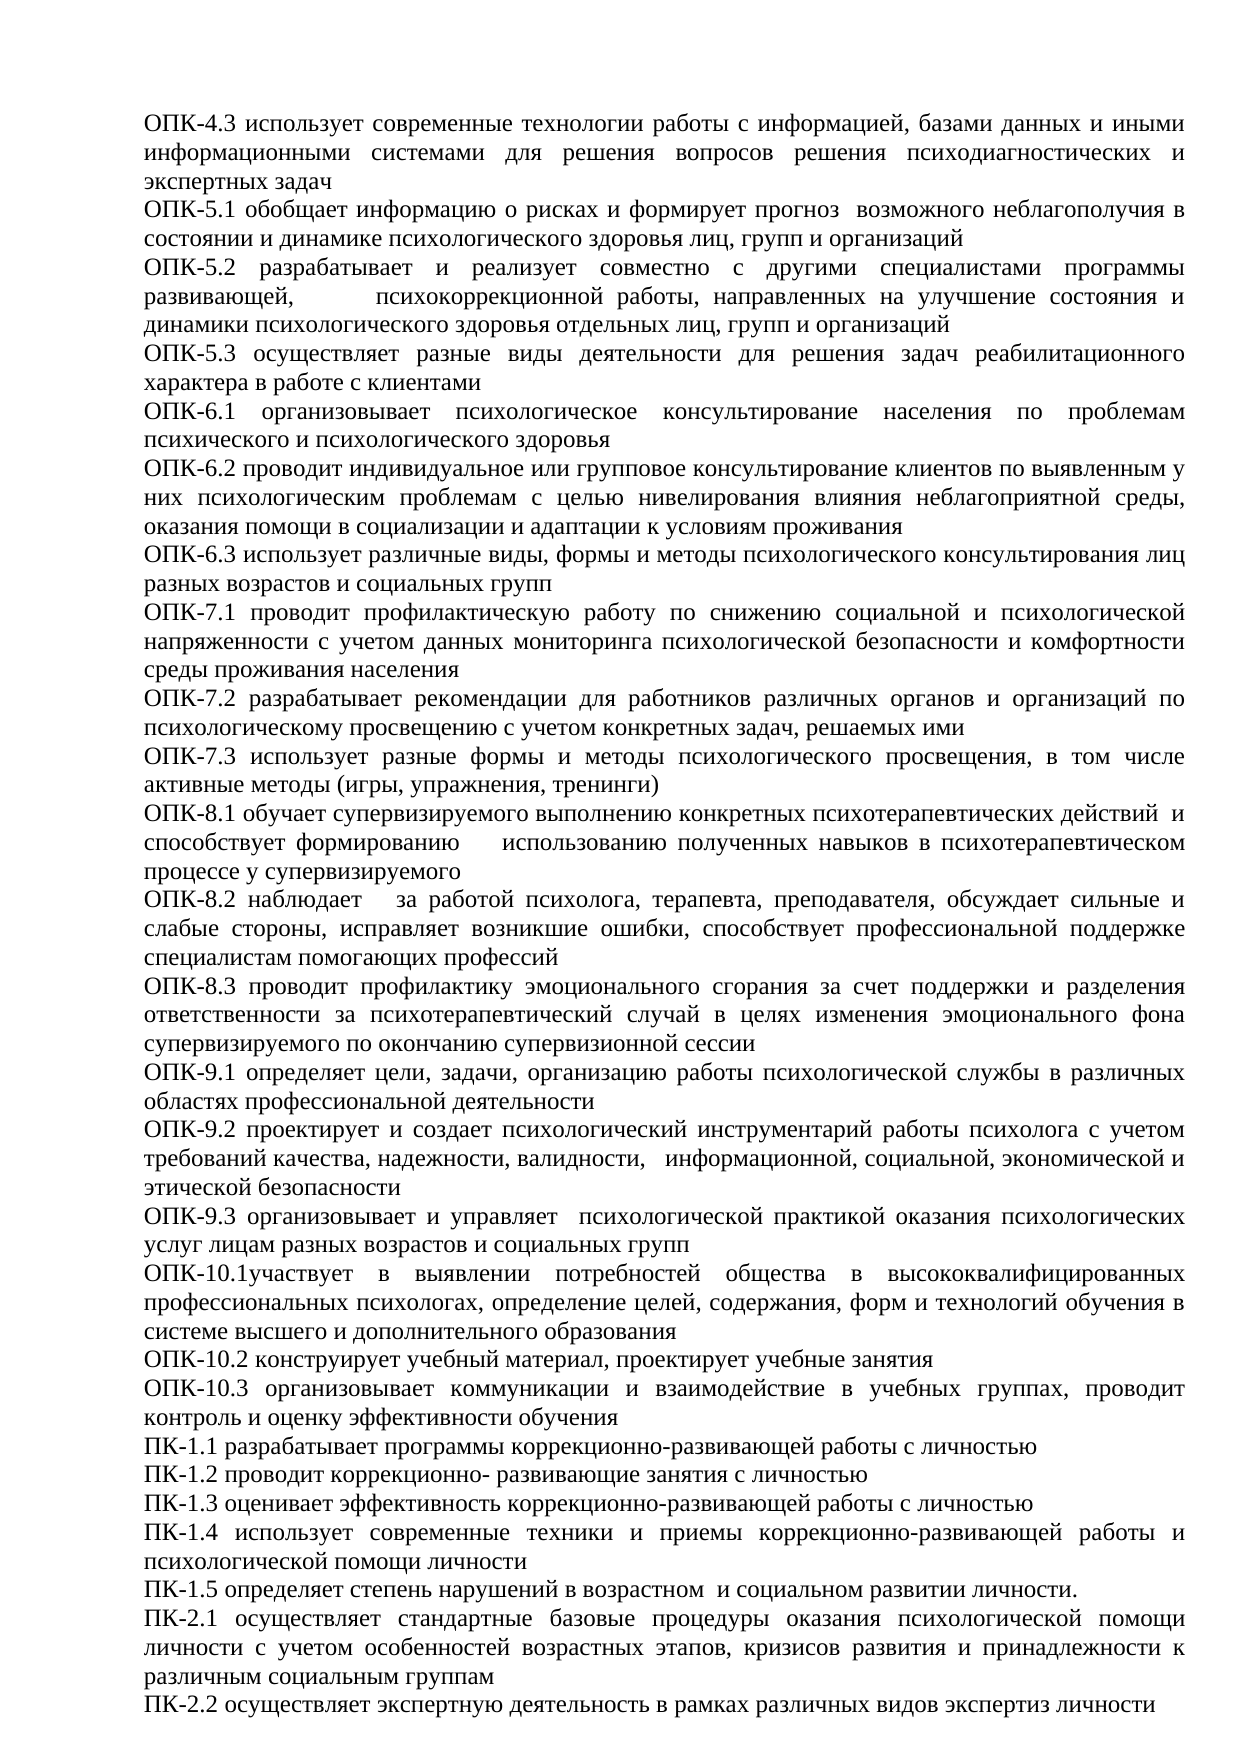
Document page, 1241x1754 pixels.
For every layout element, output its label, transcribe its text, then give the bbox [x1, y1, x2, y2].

text ОПК-8.2 наблюдает за работой психолога, терапевта, преподавателя, обсуждает сильные и слабые стороны, исправляет возникшие ошибки, способствует профессиональной поддержке специалистам помогающих профессий [144, 884, 1186, 971]
text ОПК-6.1 организовывает психологическое консультирование населения по проблемам психического и психологического здоровья [144, 396, 1186, 453]
text ОПК-5.1 обобщает информацию о рисках и формирует прогноз возможного неблагополучия в состоянии и динамике психологического здоровья лиц, групп и организаций [144, 194, 1186, 252]
text ОПК-7.2 разрабатывает рекомендации для работников различных органов и организаций по психологическому просвещению с учетом конкретных задач, решаемых ими [144, 683, 1186, 741]
text ОПК-5.2 разрабатывает и реализует совместно с другими специалистами программы развивающей, психокоррекционной работы, направленных на улучшение состояния и динамики психологического здоровья отдельных лиц, групп и организаций [144, 252, 1186, 338]
text ПК-1.5 определяет степень нарушений в возрастном и социальном развитии личности. [144, 1574, 1186, 1603]
text ОПК-8.1 обучает супервизируемого выполнению конкретных психотерапевтических действий и способствует формированию использованию полученных навыков в психотерапевтическом процессе у супервизируемого [144, 798, 1186, 884]
text ОПК-9.1 определяет цели, задачи, организацию работы психологической службы в различных областях профессиональной деятельности [144, 1057, 1186, 1114]
text ОПК-8.3 проводит профилактику эмоционального сгорания за счет поддержки и разделения ответственности за психотерапевтический случай в целях изменения эмоционального фона супервизируемого по окончанию супервизионной сессии [144, 971, 1186, 1057]
text ОПК-5.3 осуществляет разные виды деятельности для решения задач реабилитационного характера в работе с клиентами [144, 338, 1186, 396]
text ОПК-7.1 проводит профилактическую работу по снижению социальной и психологической напряженности с учетом данных мониторинга психологической безопасности и комфортности среды проживания населения [144, 597, 1186, 683]
text ОПК-6.2 проводит индивидуальное или групповое консультирование клиентов по выявленным у них психологическим проблемам с целью нивелирования влияния неблагоприятной среды, оказания помощи в социализации и адаптации к условиям проживания [144, 453, 1186, 539]
text ОПК-6.3 использует различные виды, формы и методы психологического консультирования лиц разных возрастов и социальных групп [144, 539, 1186, 597]
text ОПК-10.2 конструирует учебный материал, проектирует учебные занятия [144, 1344, 1186, 1373]
text ПК-2.2 осуществляет экспертную деятельность в рамках различных видов экспертиз личности [144, 1689, 1186, 1718]
text ОПК-7.3 использует разные формы и методы психологического просвещения, в том числе активные методы (игры, упражнения, тренинги) [144, 741, 1186, 798]
text ПК-1.2 проводит коррекционно- развивающие занятия с личностью [144, 1459, 1186, 1488]
text ПК-1.3 оценивает эффективность коррекционно-развивающей работы с личностью [144, 1488, 1186, 1517]
text ПК-1.4 использует современные техники и приемы коррекционно-развивающей работы и психологической помощи личности [144, 1517, 1186, 1574]
text ПК-2.1 осуществляет стандартные базовые процедуры оказания психологической помощи личности с учетом особенностей возрастных этапов, кризисов развития и принадлежности к различным социальным группам [144, 1603, 1186, 1689]
text ОПК-10.1участвует в выявлении потребностей общества в высококвалифицированных профессиональных психологах, определение целей, содержания, форм и технологий обучения в системе высшего и дополнительного образования [144, 1258, 1186, 1344]
text ОПК-9.2 проектирует и создает психологический инструментарий работы психолога с учетом требований качества, надежности, валидности, информационной, социальной, экономической и этической безопасности [144, 1114, 1186, 1201]
text ОПК-4.3 использует современные технологии работы с информацией, базами данных и иными информационными системами для решения вопросов решения психодиагностических и экспертных задач [144, 108, 1186, 194]
text ОПК-10.3 организовывает коммуникации и взаимодействие в учебных группах, проводит контроль и оценку эффективности обучения [144, 1373, 1186, 1431]
text ОПК-9.3 организовывает и управляет психологической практикой оказания психологических услуг лицам разных возрастов и социальных групп [144, 1201, 1186, 1258]
text ПК-1.1 разрабатывает программы коррекционно-развивающей работы с личностью [144, 1431, 1186, 1459]
